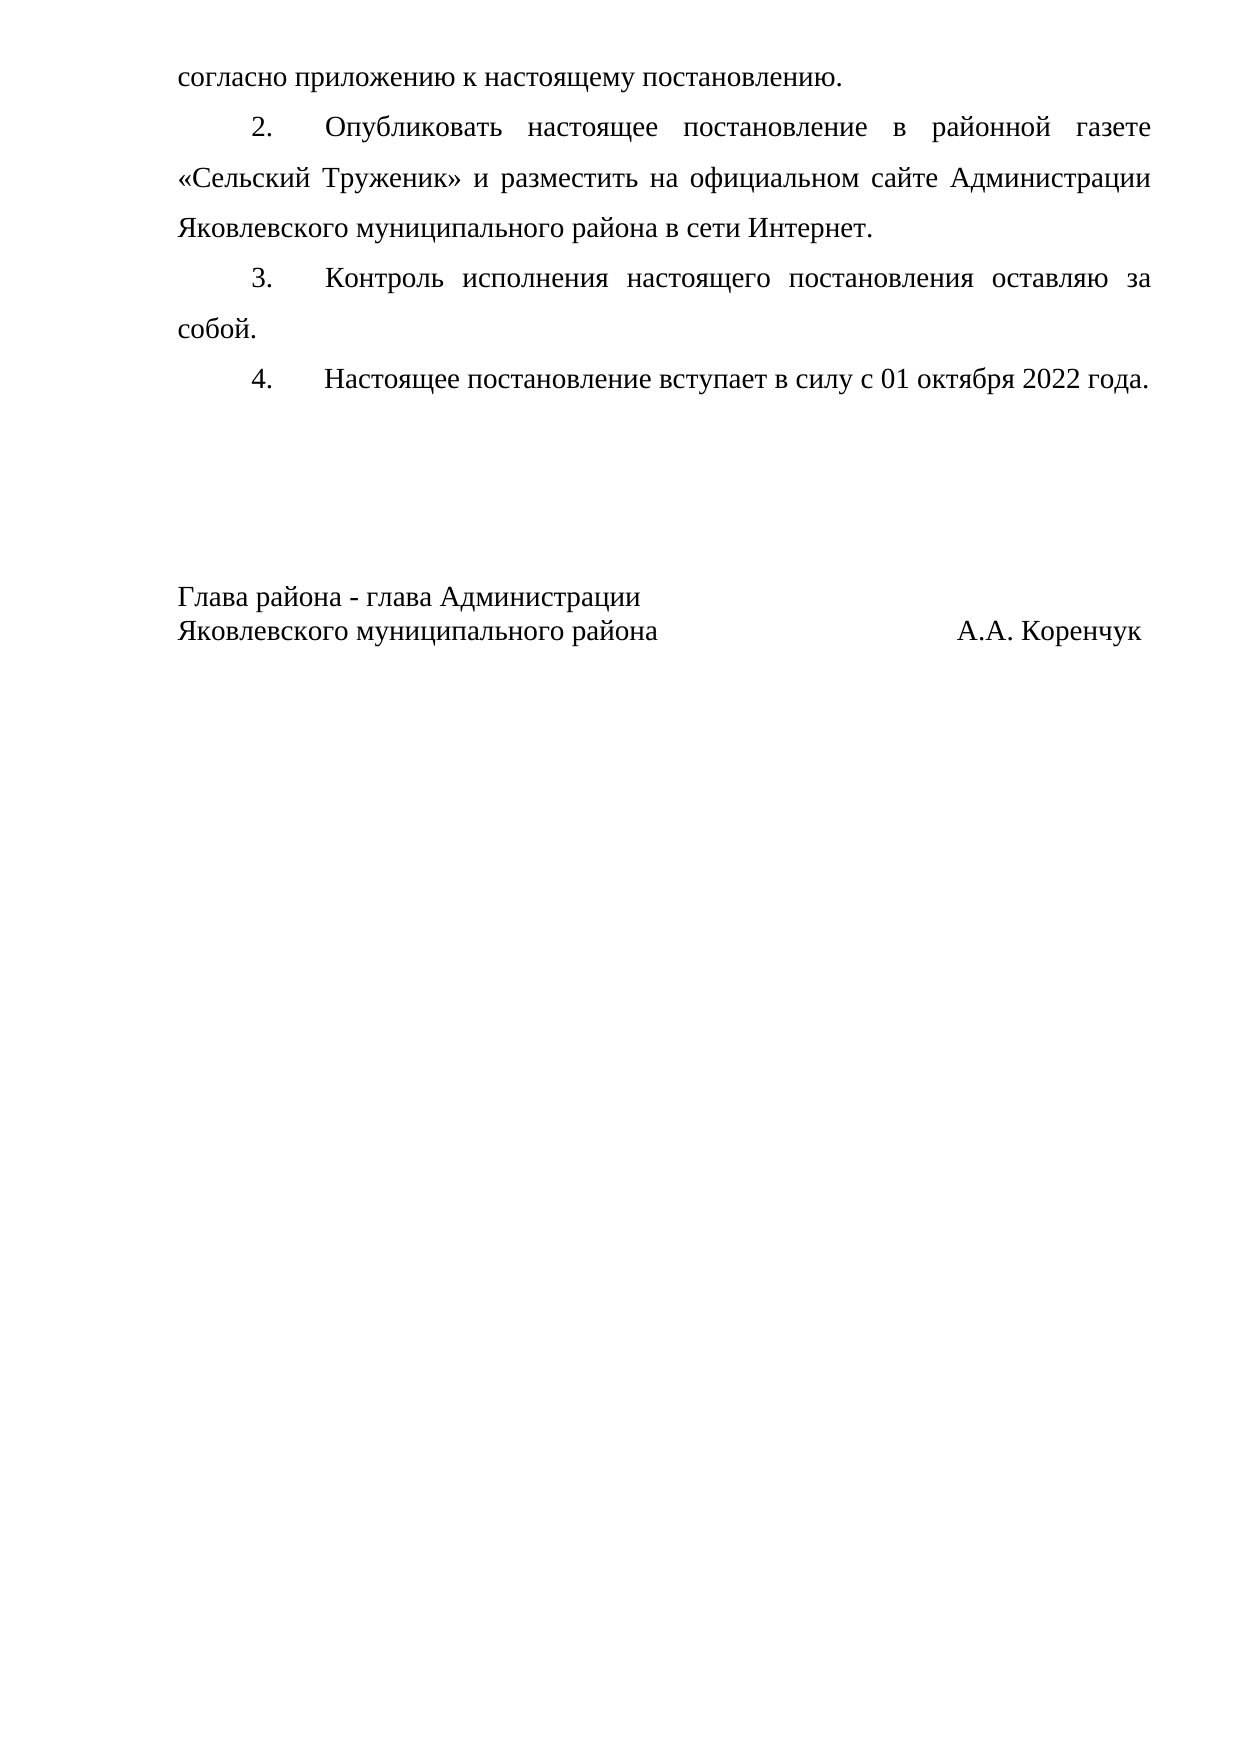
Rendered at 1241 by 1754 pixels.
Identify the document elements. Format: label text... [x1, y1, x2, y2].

list Контроль исполнения настоящего постановления оставляю за собой. [177, 260, 1152, 344]
text Глава района - глава Администрации [177, 579, 1152, 613]
list Опубликовать настоящее постановление в районной газете «Сельский Труженик» и разместить на официальном сайте Администрации Яковлевского муниципального района в сети Интернет. [177, 109, 1152, 244]
text Яковлевского муниципального района А.А. Коренчук [177, 613, 1152, 646]
text 4. Настоящее постановление вступает в силу с 01 октября 2022 года. [177, 361, 1152, 394]
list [177, 59, 1152, 93]
